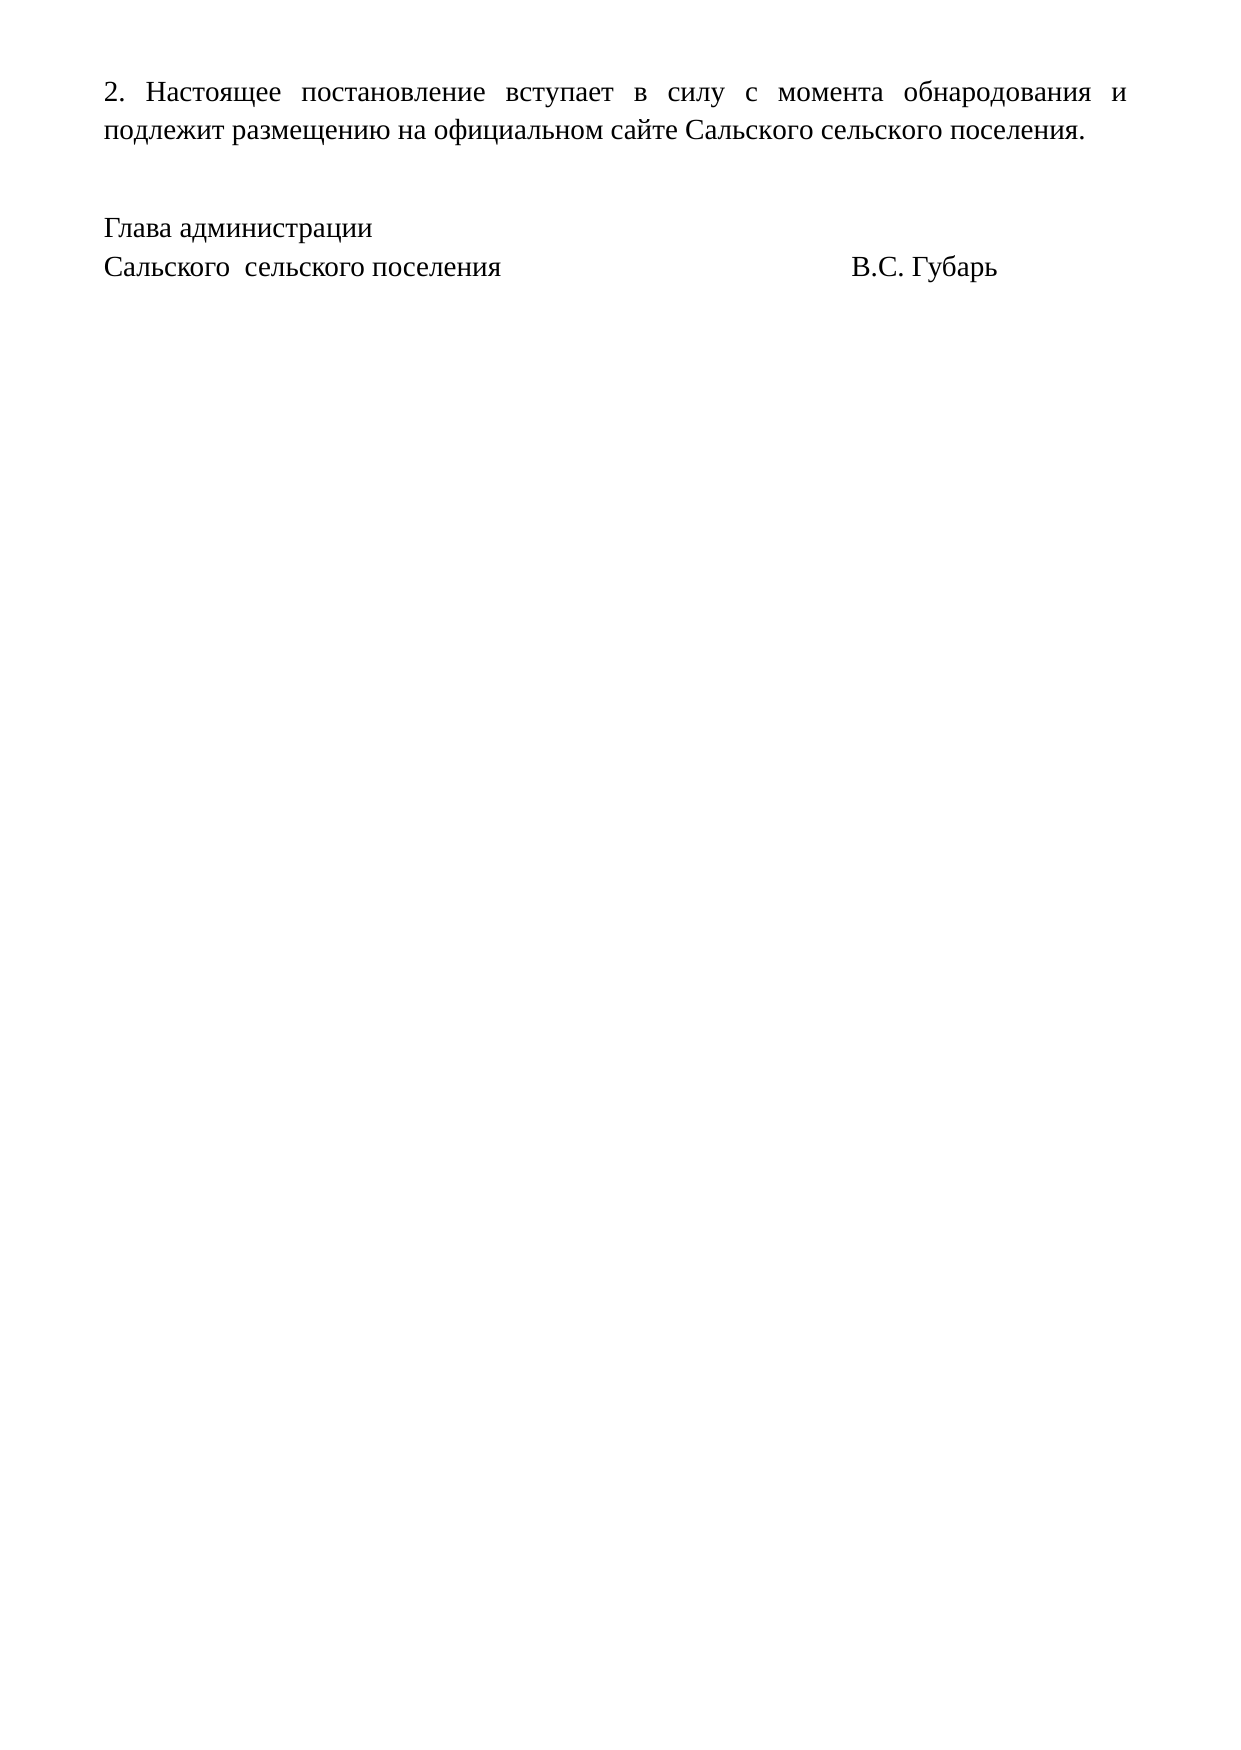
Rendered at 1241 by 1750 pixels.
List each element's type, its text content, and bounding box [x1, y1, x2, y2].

text Глава администрации [103, 210, 1128, 244]
text 2. Настоящее постановление вступает в силу с момента обнародования и подлежит размещению на официальном сайте Сальского сельского поселения. [103, 74, 1128, 146]
text Сальского сельского поселения В.С. Губарь [103, 249, 1128, 282]
